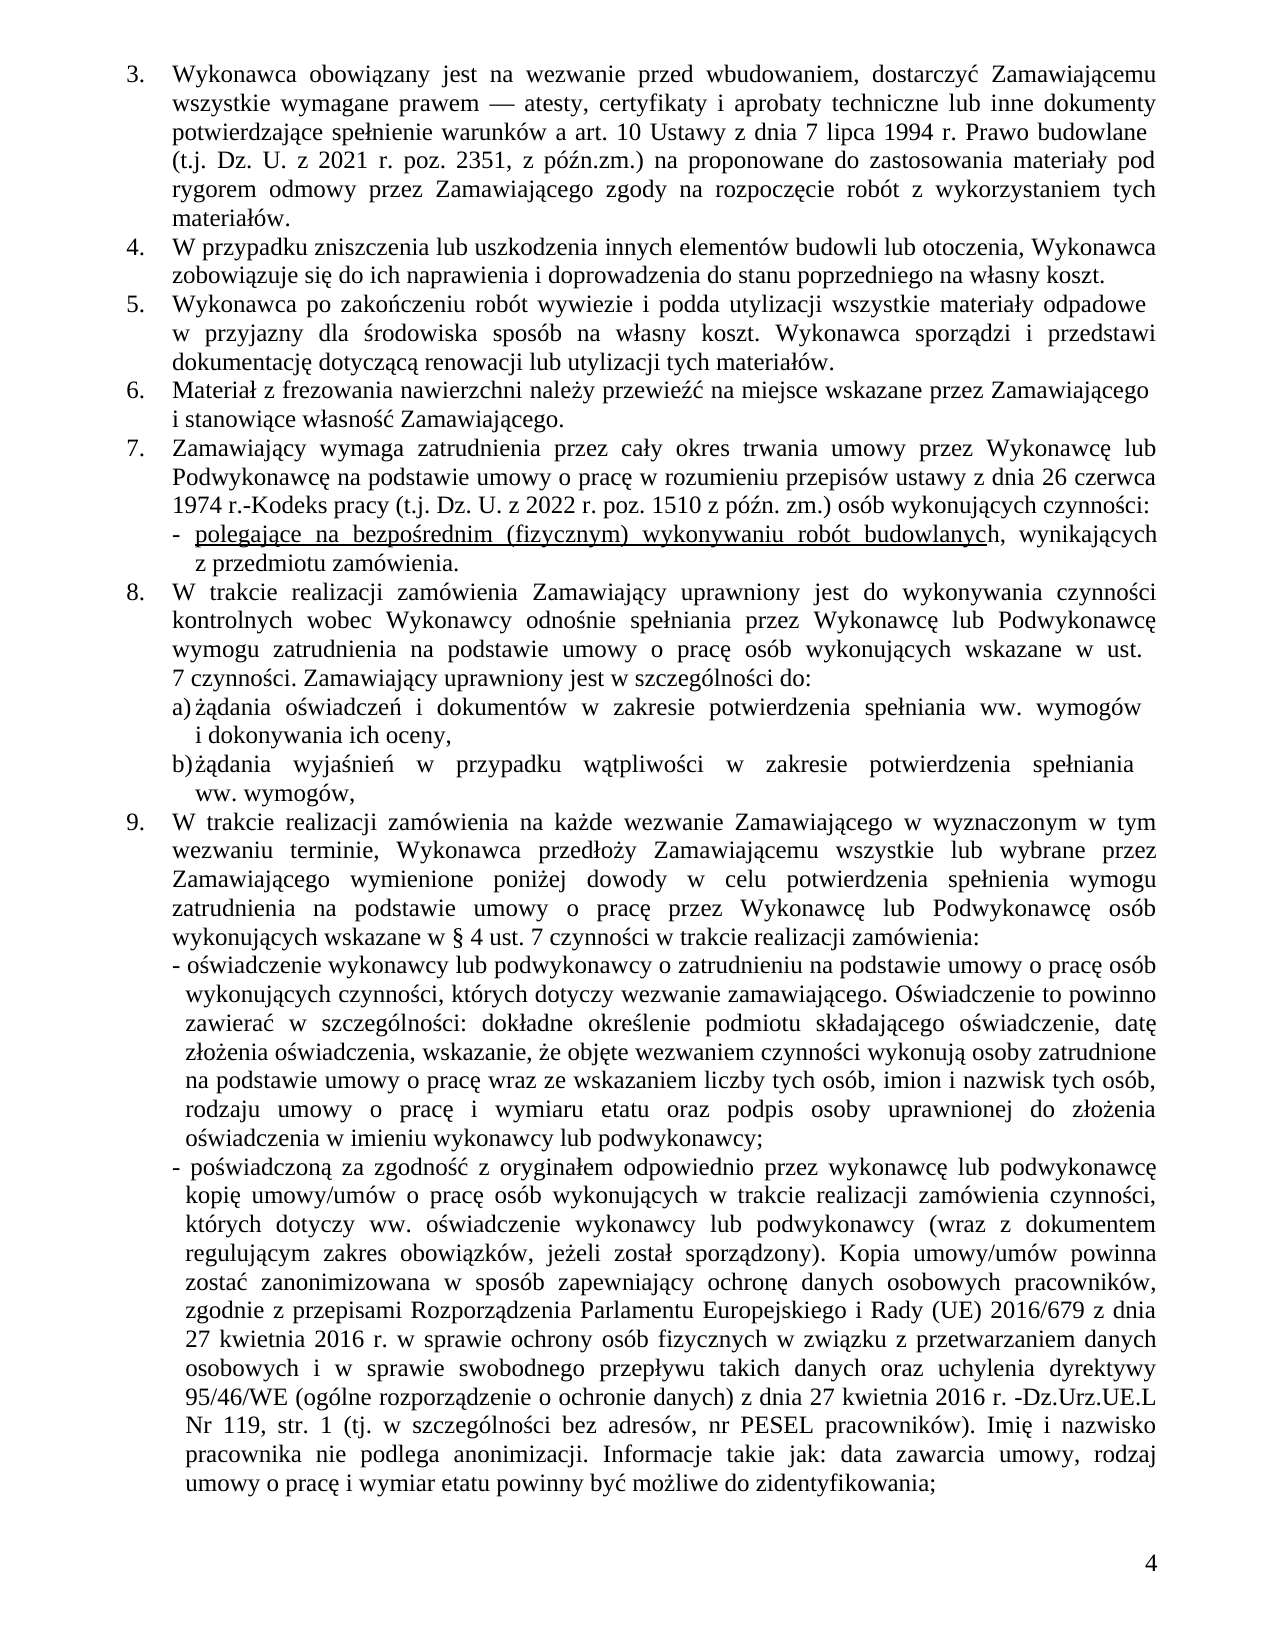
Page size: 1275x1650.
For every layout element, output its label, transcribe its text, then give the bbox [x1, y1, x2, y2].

text 9. W trakcie realizacji zamówienia na każde wezwanie Zamawiającego w wyznaczonym w tym wezwaniu terminie, Wykonawca przedłoży Zamawiającemu wszystkie lub wybrane przez Zamawiającego wymienione poniżej dowody w celu potwierdzenia spełnienia wymogu zatrudnienia na podstawie umowy o pracę przez Wykonawcę lub Podwykonawcę osób wykonujących wskazane w § 4 ust. 7 czynności w trakcie realizacji zamówienia: [126, 807, 1157, 950]
text a) żądania oświadczeń i dokumentów w zakresie potwierdzenia spełniania ww. wymogów i dokonywania ich oceny, [172, 692, 1157, 749]
text - polegające na bezpośrednim (fizycznym) wykonywaniu robót budowlanych, wynikających z przedmiotu zamówienia. [459, 519, 1157, 577]
text - poświadczoną za zgodność z oryginałem odpowiednio przez wykonawcę lub podwykonawcę kopię umowy/umów o pracę osób wykonujących w trakcie realizacji zamówienia czynności, których dotyczy ww. oświadczenie wykonawcy lub podwykonawcy (wraz z dokumentem regulującym zakres obowiązków, jeżeli został sporządzony). Kopia umowy/umów powinna zostać zanonimizowana w sposób zapewniający ochronę danych osobowych pracowników, zgodnie z przepisami Rozporządzenia Parlamentu Europejskiego i Rady (UE) 2016/679 z dnia 27 kwietnia 2016 r. w sprawie ochrony osób fizycznych w związku z przetwarzaniem danych osobowych i w sprawie swobodnego przepływu takich danych oraz uchylenia dyrektywy 95/46/WE (ogólne rozporządzenie o ochronie danych) z dnia 27 kwietnia 2016 r. -Dz.Urz.UE.L Nr 119, str. 1 (tj. w szczególności bez adresów, nr PESEL pracowników). Imię i nazwisko pracownika nie podlega anonimizacji. Informacje takie jak: data zawarcia umowy, rodzaj umowy o pracę i wymiar etatu powinny być możliwe do zidentyfikowania; [172, 1152, 1157, 1497]
text 6. Materiał z frezowania nawierzchni należy przewieźć na miejsce wskazane przez Zamawiającego i stanowiące własność Zamawiającego. [126, 375, 1157, 433]
text b) żądania wyjaśnień w przypadku wątpliwości w zakresie potwierdzenia spełniania ww. wymogów, [172, 749, 1157, 807]
text 7. Zamawiający wymaga zatrudnienia przez cały okres trwania umowy przez Wykonawcę lub Podwykonawcę na podstawie umowy o pracę w rozumieniu przepisów ustawy z dnia 26 czerwca 1974 r.-Kodeks pracy (t.j. Dz. U. z 2022 r. poz. 1510 z późn. zm.) osób wykonujących czynności: [126, 433, 1157, 519]
text 8. W trakcie realizacji zamówienia Zamawiający uprawniony jest do wykonywania czynności kontrolnych wobec Wykonawcy odnośnie spełniania przez Wykonawcę lub Podwykonawcę wymogu zatrudnienia na podstawie umowy o pracę osób wykonujących wskazane w ust. 7 czynności. Zamawiający uprawniony jest w szczególności do: [126, 577, 1157, 692]
text - oświadczenie wykonawcy lub podwykonawcy o zatrudnieniu na podstawie umowy o pracę osób wykonujących czynności, których dotyczy wezwanie zamawiającego. Oświadczenie to powinno zawierać w szczególności: dokładne określenie podmiotu składającego oświadczenie, datę złożenia oświadczenia, wskazanie, że objęte wezwaniem czynności wykonują osoby zatrudnione na podstawie umowy o pracę wraz ze wskazaniem liczby tych osób, imion i nazwisk tych osób, rodzaju umowy o pracę i wymiaru etatu oraz podpis osoby uprawnionej do złożenia oświadczenia w imieniu wykonawcy lub podwykonawcy; [172, 950, 1157, 1152]
text 3. Wykonawca obowiązany jest na wezwanie przed wbudowaniem, dostarczyć Zamawiającemu wszystkie wymagane prawem — atesty, certyfikaty i aprobaty techniczne lub inne dokumenty potwierdzające spełnienie warunków a art. 10 Ustawy z dnia 7 lipca 1994 r. Prawo budowlane (t.j. Dz. U. z 2021 r. poz. 2351, z późn.zm.) na proponowane do zastosowania materiały pod rygorem odmowy przez Zamawiającego zgody na rozpoczęcie robót z wykorzystaniem tych materiałów. [126, 59, 1157, 232]
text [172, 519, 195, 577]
text 4. W przypadku zniszczenia lub uszkodzenia innych elementów budowli lub otoczenia, Wykonawca zobowiązuje się do ich naprawienia i doprowadzenia do stanu poprzedniego na własny koszt. [126, 232, 1157, 289]
text 5. Wykonawca po zakończeniu robót wywiezie i podda utylizacji wszystkie materiały odpadowe w przyjazny dla środowiska sposób na własny koszt. Wykonawca sporządzi i przedstawi dokumentację dotyczącą renowacji lub utylizacji tych materiałów. [126, 289, 1157, 375]
